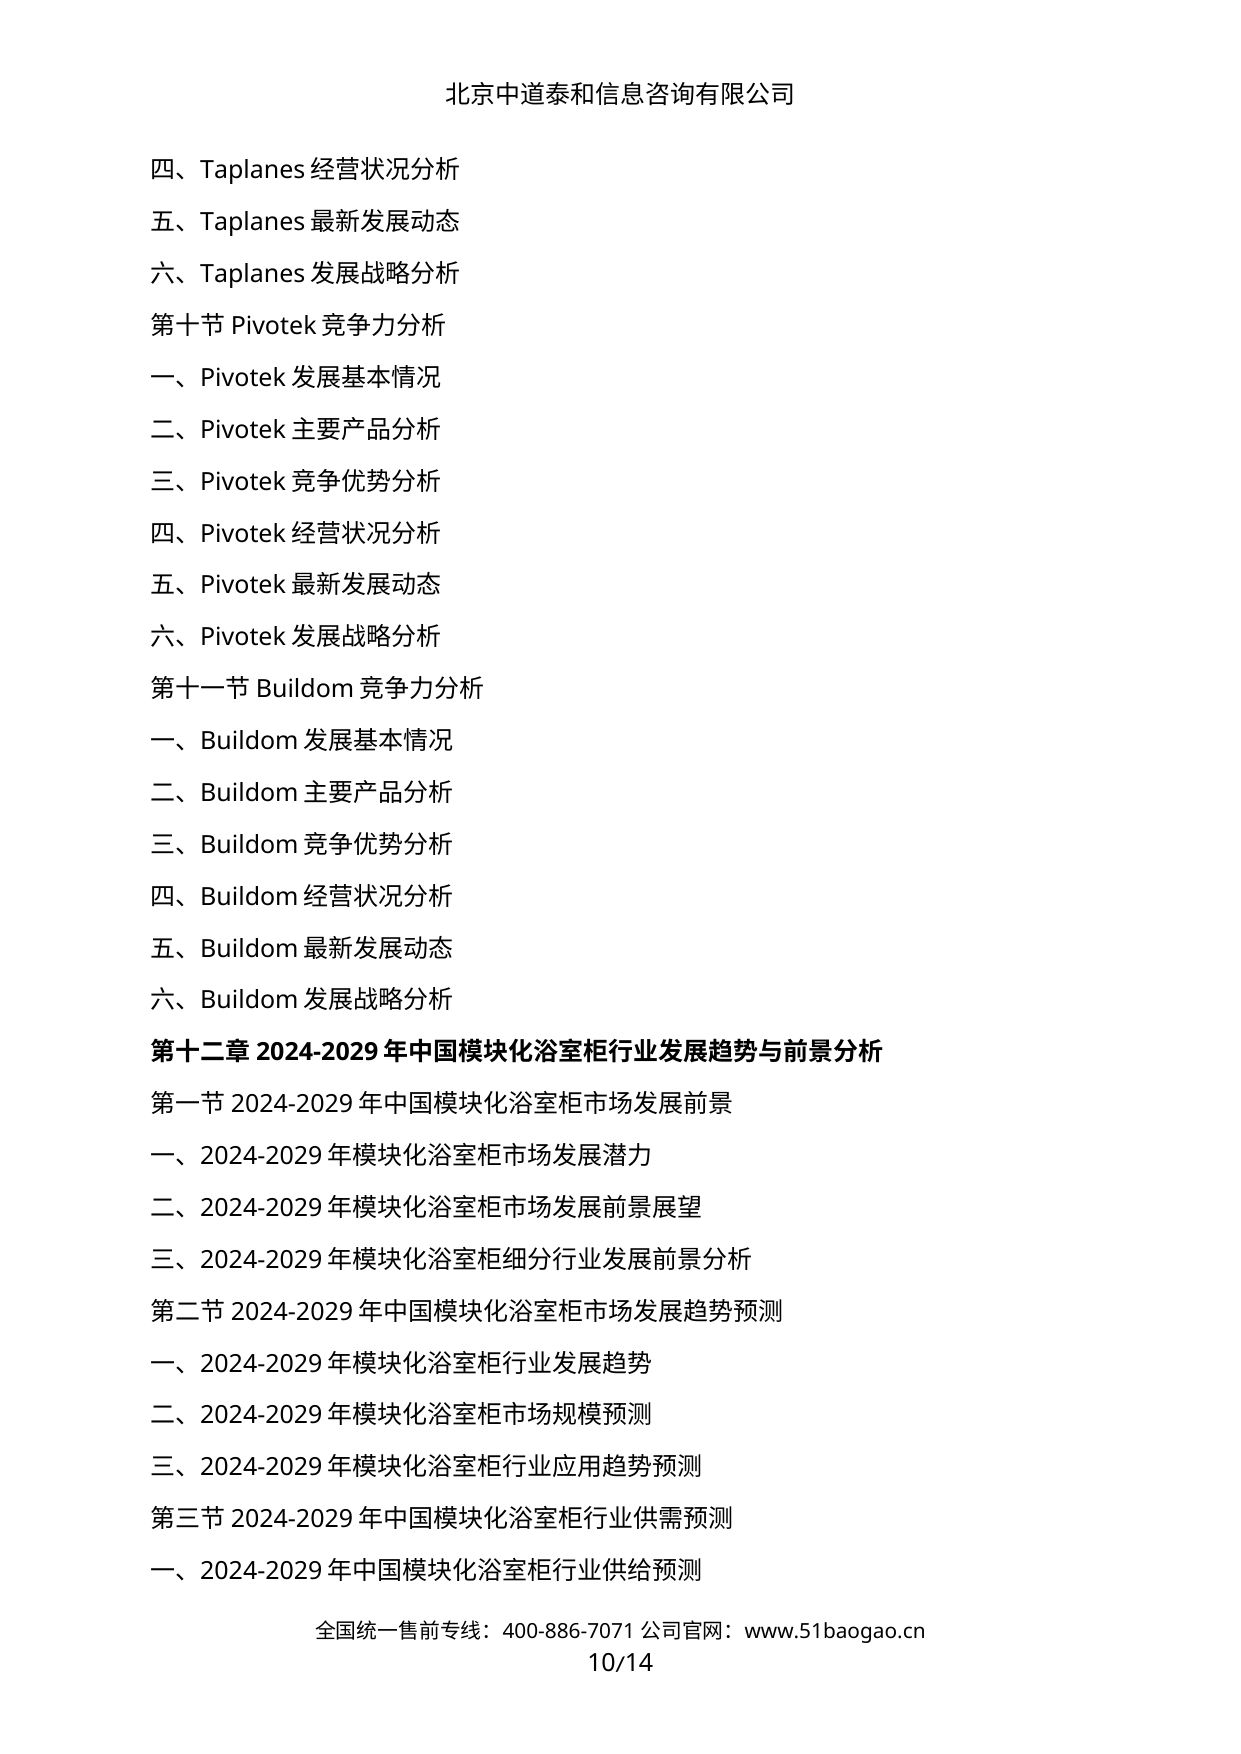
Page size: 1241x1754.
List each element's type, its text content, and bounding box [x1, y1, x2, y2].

text 一、2024-2029年模块化浴室柜市场发展潜力 [150, 1136, 1090, 1172]
text 四、Pivotek经营状况分析 [150, 513, 1090, 549]
text 二、Buildom主要产品分析 [150, 772, 1090, 809]
text 一、2024-2029年中国模块化浴室柜行业供给预测 [150, 1551, 1090, 1587]
text 六、Pivotek发展战略分析 [150, 617, 1090, 653]
text 第一节 2024-2029年中国模块化浴室柜市场发展前景 [150, 1084, 1090, 1120]
text 四、Taplanes经营状况分析 [150, 150, 1090, 186]
text 三、Pivotek竞争优势分析 [150, 461, 1090, 497]
text 第十二章 2024-2029年中国模块化浴室柜行业发展趋势与前景分析 [150, 1032, 1090, 1068]
text 一、2024-2029年模块化浴室柜行业发展趋势 [150, 1343, 1090, 1379]
text 五、Pivotek最新发展动态 [150, 565, 1090, 601]
text 六、Taplanes发展战略分析 [150, 254, 1090, 290]
text 第十一节 Buildom竞争力分析 [150, 669, 1090, 705]
text 三、2024-2029年模块化浴室柜行业应用趋势预测 [150, 1447, 1090, 1483]
text 一、Buildom发展基本情况 [150, 721, 1090, 757]
text 二、2024-2029年模块化浴室柜市场规模预测 [150, 1395, 1090, 1431]
text 五、Taplanes最新发展动态 [150, 202, 1090, 238]
text 二、2024-2029年模块化浴室柜市场发展前景展望 [150, 1187, 1090, 1224]
text 第三节 2024-2029年中国模块化浴室柜行业供需预测 [150, 1499, 1090, 1535]
text 一、Pivotek发展基本情况 [150, 357, 1090, 394]
text 第十节 Pivotek竞争力分析 [150, 306, 1090, 342]
text 六、Buildom发展战略分析 [150, 980, 1090, 1016]
text 四、Buildom经营状况分析 [150, 876, 1090, 912]
text 五、Buildom最新发展动态 [150, 928, 1090, 964]
text 三、Buildom竞争优势分析 [150, 824, 1090, 861]
text 三、2024-2029年模块化浴室柜细分行业发展前景分析 [150, 1239, 1090, 1276]
text 第二节 2024-2029年中国模块化浴室柜市场发展趋势预测 [150, 1291, 1090, 1327]
text 二、Pivotek主要产品分析 [150, 409, 1090, 446]
